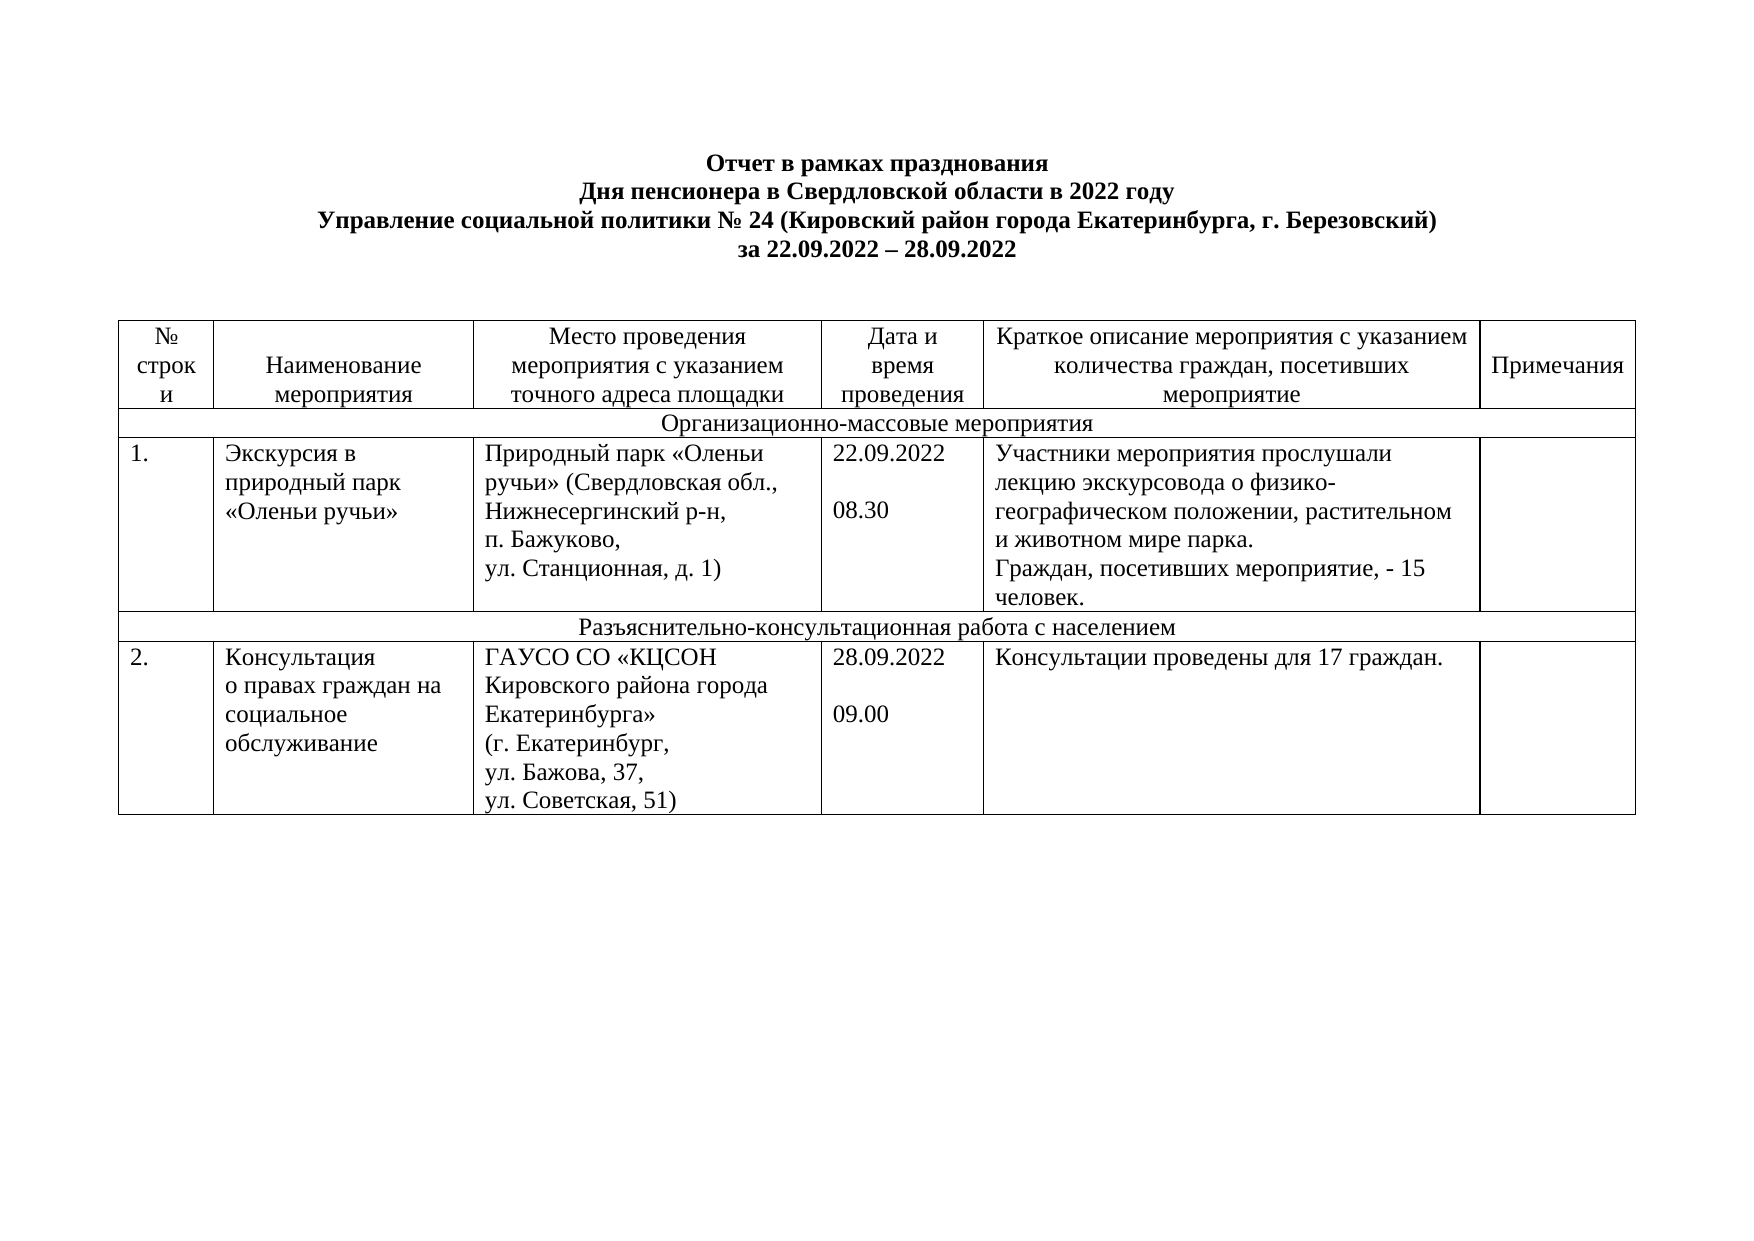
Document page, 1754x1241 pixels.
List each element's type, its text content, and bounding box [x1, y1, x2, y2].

table_cell 22.09.2022 08.30 [822, 438, 983, 611]
table_cell 28.09.2022 09.00 [822, 642, 983, 814]
table_cell Участники мероприятия прослушали лекцию экскурсовода о физико-географическом положении, растительном и животном мире парка. Граждан, посетивших мероприятие, - 15 человек. [984, 438, 1479, 611]
table_cell ГАУСО СО «КЦСОН Кировского района города Екатеринбурга» (г. Екатеринбург, ул. Бажова, 37, ул. Советская, 51) [474, 642, 821, 814]
table_header № строки [119, 321, 213, 407]
table_header Дата и время проведения [822, 321, 983, 407]
text Управление социальной политики № 24 (Кировский район города Екатеринбурга, г. Березовский) [118, 205, 1636, 234]
table_cell [119, 438, 213, 611]
table_header Место проведения мероприятия с указанием точного адреса площадки [474, 321, 821, 407]
table_cell Экскурсия в природный парк «Оленьи ручьи» [214, 438, 473, 611]
text за 22.09.2022 – 28.09.2022 [118, 234, 1636, 263]
text Дня пенсионера в Свердловской области в 2022 году [118, 176, 1636, 205]
table_cell Организационно-массовые мероприятия [119, 409, 1635, 437]
table_header Примечания [1481, 321, 1635, 407]
table_cell Консультации проведены для 17 граждан. [984, 642, 1479, 814]
table_header Краткое описание мероприятия с указанием количества граждан, посетивших мероприятие [984, 321, 1479, 407]
table_cell Консультация о правах граждан на социальное обслуживание [214, 642, 473, 814]
table_header Наименование мероприятия [214, 321, 473, 407]
text Отчет в рамках празднования [118, 148, 1636, 176]
table_cell [119, 642, 213, 814]
table_cell Природный парк «Оленьи ручьи» (Свердловская обл., Нижнесергинский р-н, п. Бажуково, ул. Станционная, д. 1) [474, 438, 821, 611]
table_cell [1481, 438, 1635, 611]
table_cell Разъяснительно-консультационная работа с населением [119, 612, 1635, 641]
table_cell [1481, 642, 1635, 814]
